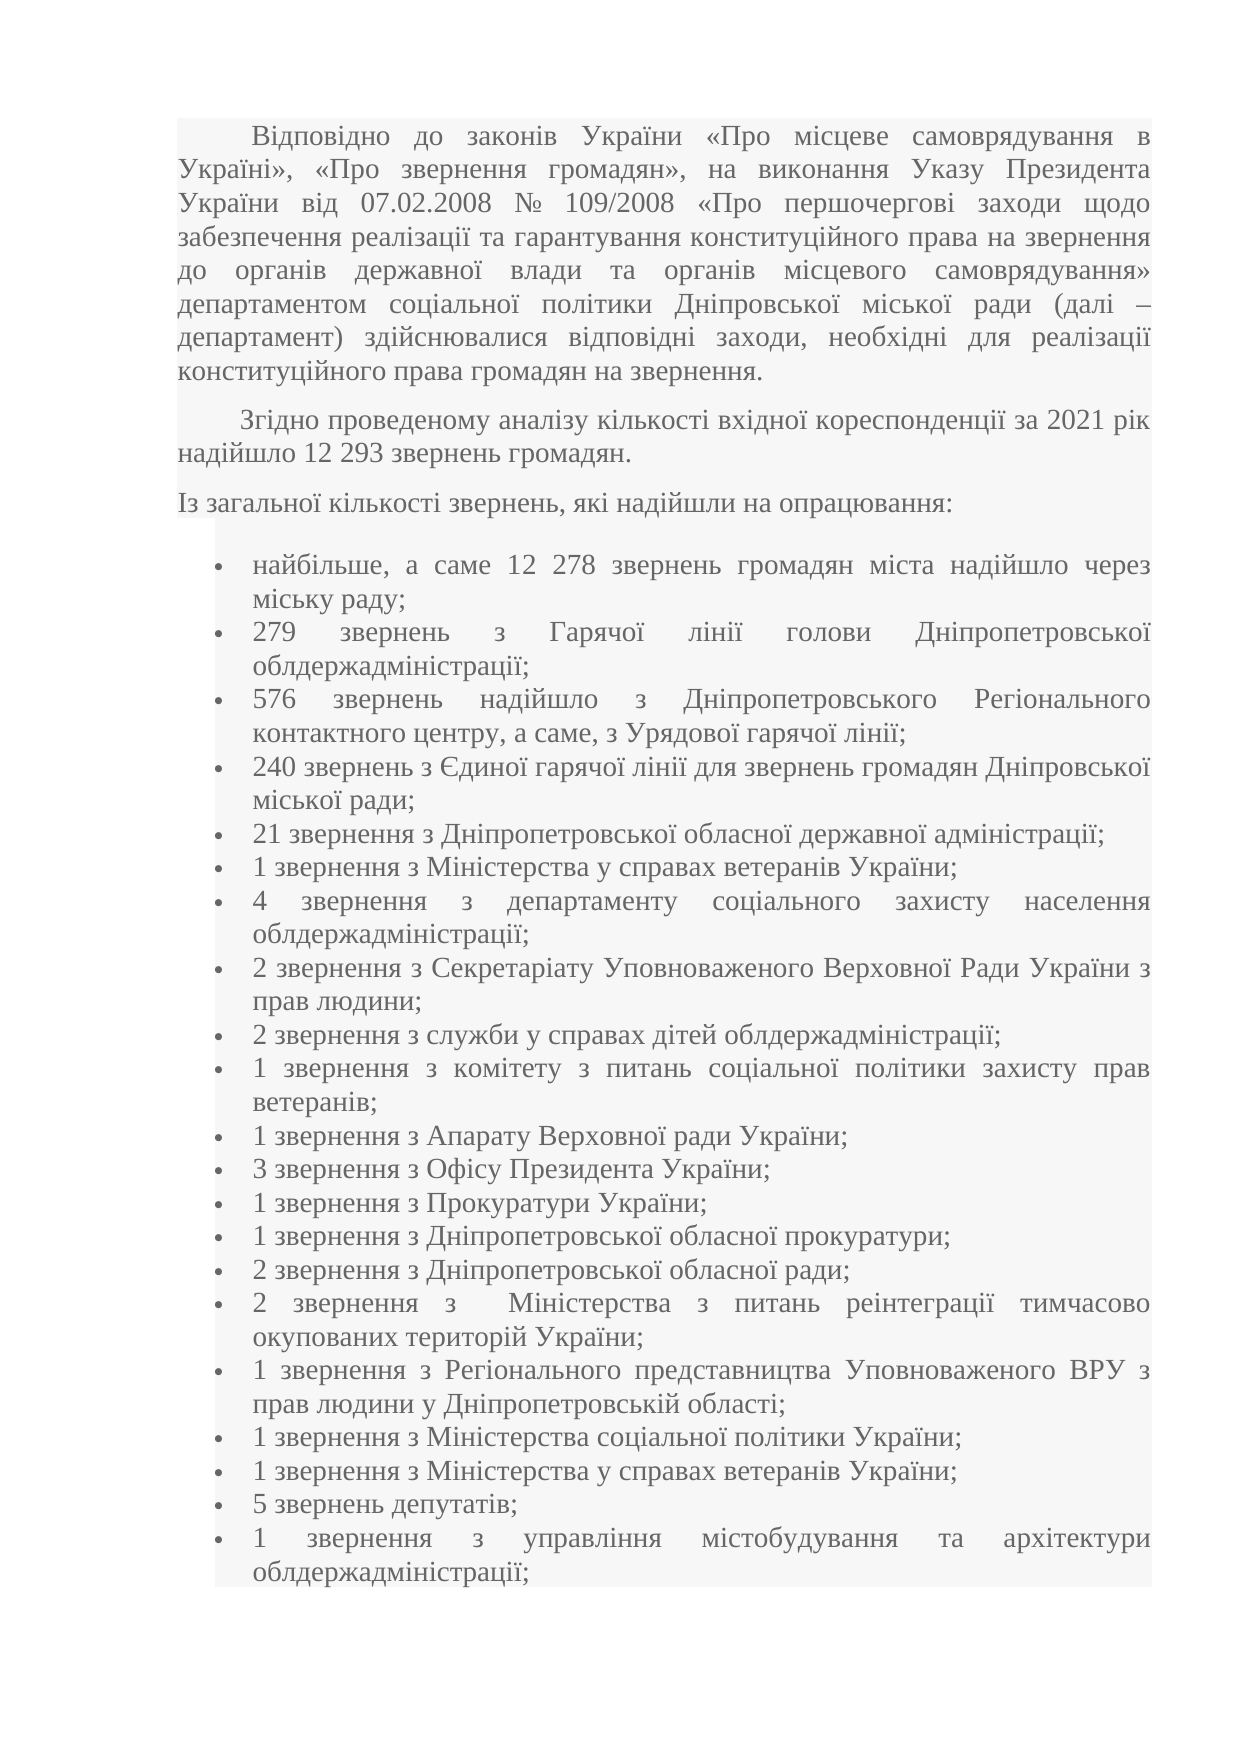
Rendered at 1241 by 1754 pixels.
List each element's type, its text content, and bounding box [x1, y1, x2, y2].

list 1 звернення з Міністерства у справах ветеранів України; [215, 849, 1152, 883]
list 1 звернення з Дніпропетровської обласної прокуратури; [215, 1218, 1152, 1252]
list 1 звернення з управління містобудування та архітектури облдержадміністрації; [215, 1520, 1152, 1587]
list 279 звернень з Гарячої лінії голови Дніпропетровської облдержадміністрації; [215, 614, 1152, 682]
list 1 звернення з Апарату Верховної ради України; [215, 1118, 1152, 1151]
list 2 звернення з Секретаріату Уповноваженого Верховної Ради України з прав людини; [215, 950, 1152, 1017]
text Згідно проведеному аналізу кількості вхідної кореспонденції за 2021 рік надійшло 12 293 звернень громадян. [177, 402, 1152, 469]
list 3 звернення з Офісу Президента України; [215, 1151, 1152, 1185]
list 5 звернень депутатів; [215, 1487, 1152, 1520]
list 1 звернення з комітету з питань соціальної політики захисту прав ветеранів; [215, 1051, 1152, 1118]
list 1 звернення з Регіонального представництва Уповноваженого ВРУ з прав людини у Дніпропетровській області; [215, 1352, 1152, 1419]
list 240 звернень з Єдиної гарячої лінії для звернень громадян Дніпровської міської ради; [215, 749, 1152, 816]
list 2 звернення з служби у справах дітей облдержадміністрації; [215, 1017, 1152, 1051]
list 4 звернення з департаменту соціального захисту населення облдержадміністрації; [215, 883, 1152, 950]
list найбільше, а саме 12 278 звернень громадян міста надійшло через міську раду; [215, 547, 1152, 614]
list 2 звернення з Дніпропетровської обласної ради; [215, 1252, 1152, 1285]
list 1 звернення з Прокуратури України; [215, 1185, 1152, 1218]
text Із загальної кількості звернень, які надійшли на опрацювання: [177, 485, 1152, 518]
text Відповідно до законів України «Про місцеве самоврядування в Україні», «Про звернення громадян», на виконання Указу Президента України від 07.02.2008 № 109/2008 «Про першочергові заходи щодо забезпечення реалізації та гарантування конституційного права на звернення до органів державної влади та органів місцевого самоврядування» департаментом соціальної політики Дніпровської міської ради (далі – департамент) здійснювалися відповідні заходи, необхідні для реалізації конституційного права громадян на звернення. [177, 118, 1152, 386]
list 21 звернення з Дніпропетровської обласної державної адміністрації; [215, 816, 1152, 849]
list 2 звернення з Міністерства з питань реінтеграції тимчасово окупованих територій України; [215, 1285, 1152, 1352]
list 576 звернень надійшло з Дніпропетровського Регіонального контактного центру, а саме, з Урядової гарячої лінії; [215, 682, 1152, 749]
list 1 звернення з Міністерства у справах ветеранів України; [215, 1453, 1152, 1487]
list 1 звернення з Міністерства соціальної політики України; [215, 1419, 1152, 1453]
